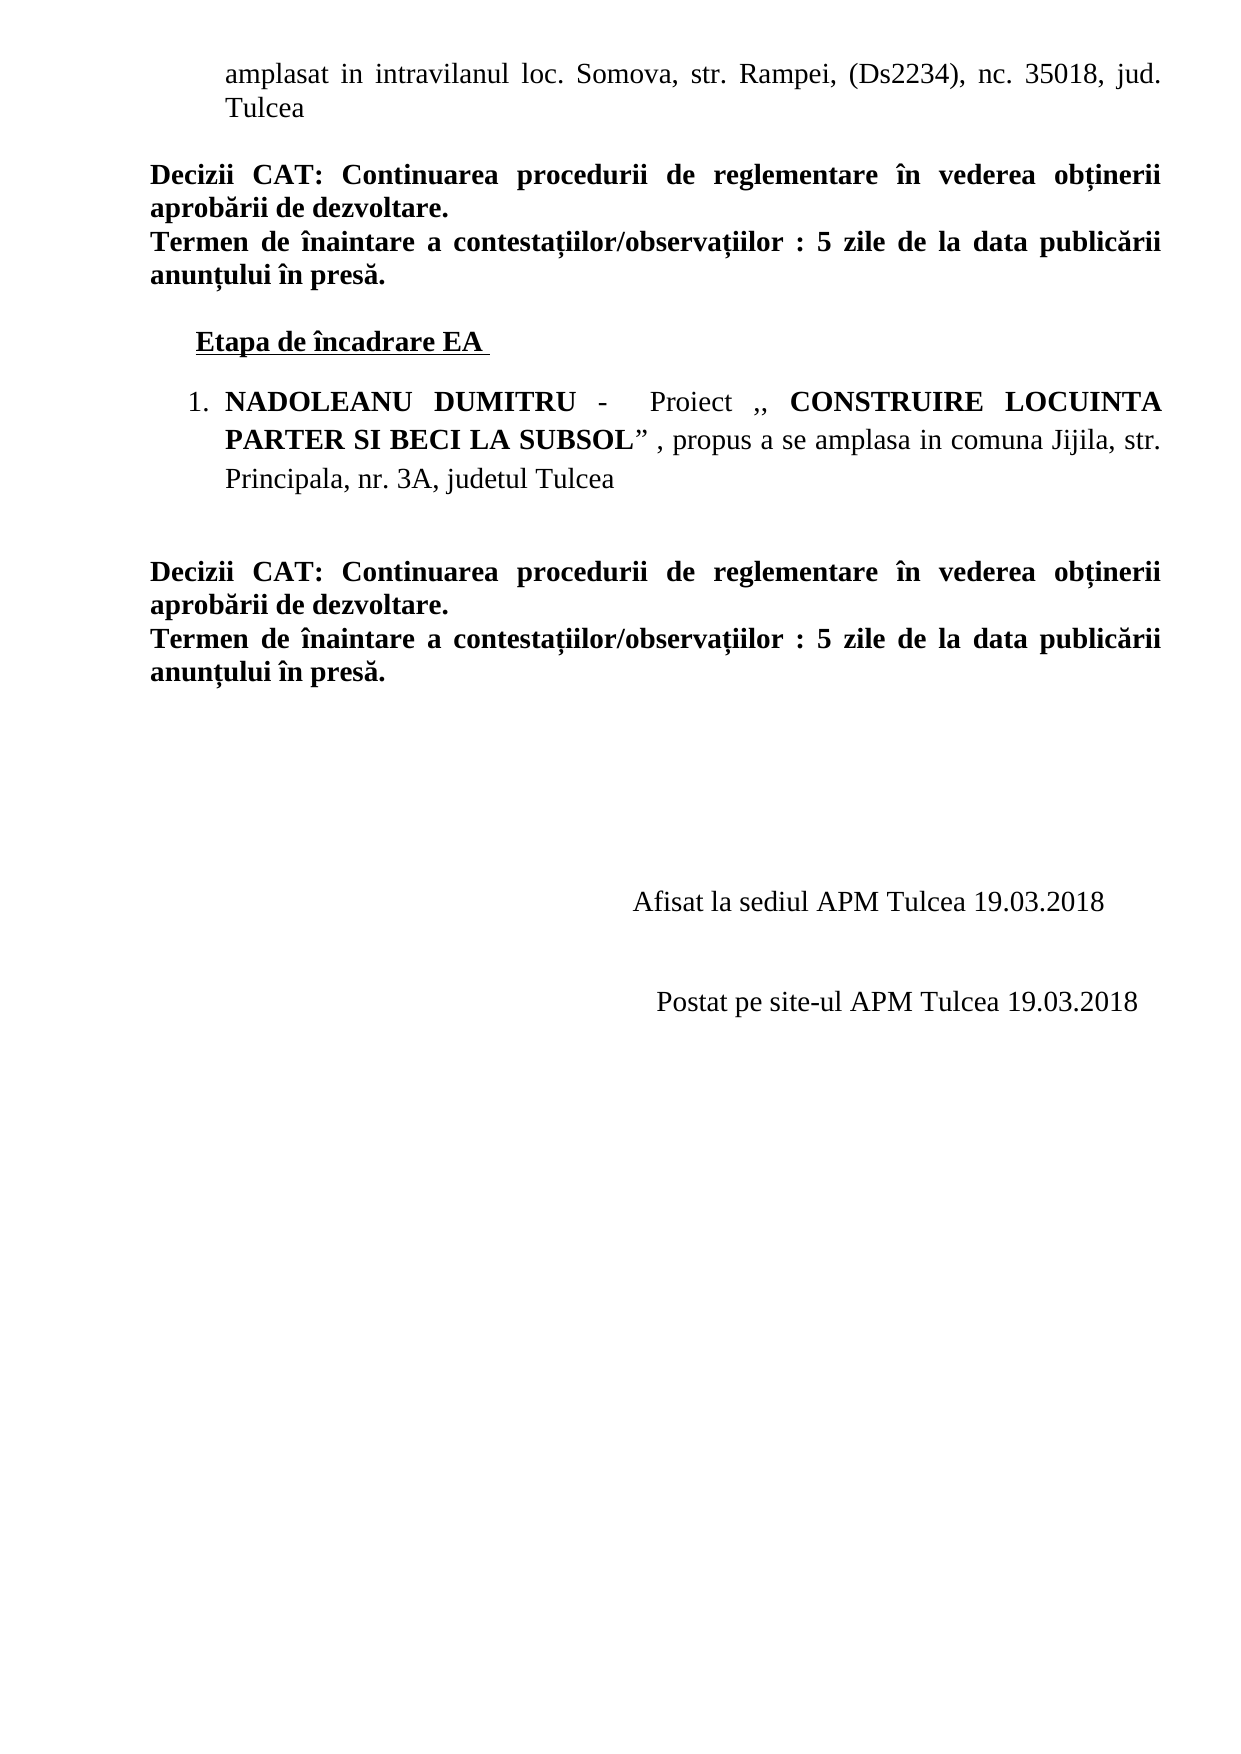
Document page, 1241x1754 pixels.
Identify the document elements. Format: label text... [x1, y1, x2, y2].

text Termen de înaintare a contestațiilor/observațiilor : 5 zile de la data publicării anunțului în presă. [150, 224, 1162, 291]
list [187, 56, 1162, 123]
text Afisat la sediul APM Tulcea 19.03.2018 [122, 884, 1162, 917]
text Termen de înaintare a contestațiilor/observațiilor : 5 zile de la data publicării anunțului în presă. [150, 621, 1162, 688]
text Postat pe site-ul APM Tulcea 19.03.2018 [122, 984, 1162, 1018]
list NADOLEANU DUMITRU - Proiect ,, CONSTRUIRE LOCUINTA PARTER SI BECI LA SUBSOL” , propus a se amplasa in comuna Jijila, str. Principala, nr. 3A, judetul Tulcea [187, 384, 1162, 494]
text Decizii CAT: Continuarea procedurii de reglementare în vederea obținerii aprobării de dezvoltare. [150, 554, 1162, 621]
text Etapa de încadrare EA [150, 324, 1162, 358]
text Decizii CAT: Continuarea procedurii de reglementare în vederea obținerii aprobării de dezvoltare. [150, 157, 1162, 224]
